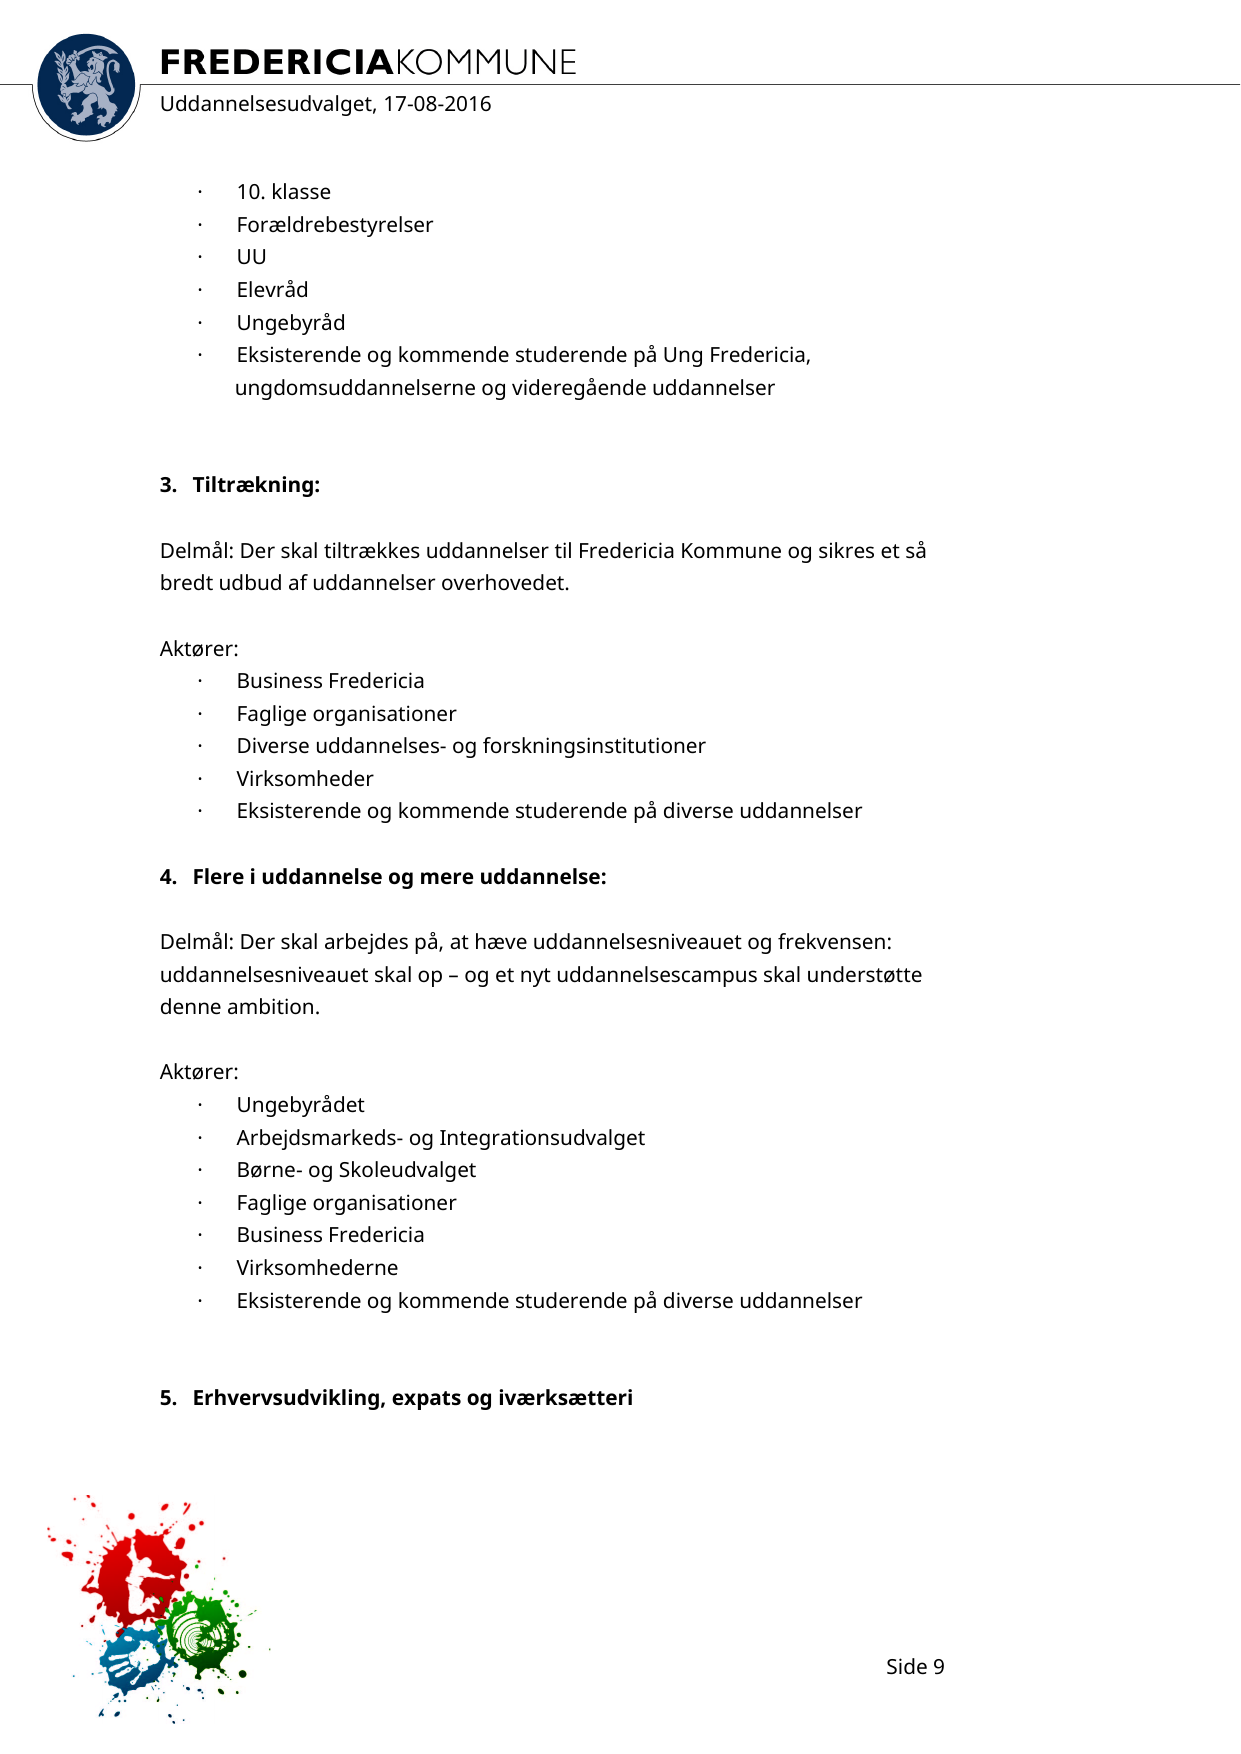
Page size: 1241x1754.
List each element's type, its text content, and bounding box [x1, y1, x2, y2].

text · Eksisterende og kommende studerende på diverse uddannelser [197, 797, 945, 825]
text 4. Flere i uddannelse og mere uddannelse: [159, 862, 945, 890]
text · Virksomhederne [197, 1253, 945, 1282]
text · Business Fredericia [197, 666, 945, 695]
text Delmål: Der skal arbejdes på, at hæve uddannelsesniveauet og frekvensen: uddannelsesniveauet skal op – og et nyt uddannelsescampus skal understøtte denne ambition. [159, 927, 945, 1021]
text · Elevråd [197, 275, 945, 303]
text 3. Tiltrækning: [159, 471, 945, 499]
text Aktører: [159, 1057, 945, 1086]
text · Ungebyråd [197, 308, 945, 336]
text · Børne- og Skoleudvalget [197, 1155, 945, 1184]
text · Virksomheder [197, 764, 945, 792]
text · 10. klasse [197, 177, 945, 206]
text · Forældrebestyrelser [197, 210, 945, 238]
text Delmål: Der skal tiltrækkes uddannelser til Fredericia Kommune og sikres et så bredt udbud af uddannelser overhovedet. [159, 536, 945, 597]
text · Eksisterende og kommende studerende på Ung Fredericia, ungdomsuddannelserne og videregående uddannelser [197, 340, 945, 401]
text · Eksisterende og kommende studerende på diverse uddannelser [197, 1286, 945, 1314]
text · Diverse uddannelses- og forskningsinstitutioner [197, 731, 945, 760]
picture [0, 23, 1241, 147]
text · Faglige organisationer [197, 699, 945, 727]
text Aktører: [159, 634, 945, 662]
text · Faglige organisationer [197, 1188, 945, 1216]
text · Business Fredericia [197, 1221, 945, 1249]
text · Arbejdsmarkeds- og Integrationsudvalget [197, 1123, 945, 1151]
text · UU [197, 242, 945, 271]
text · Ungebyrådet [197, 1090, 945, 1118]
text 5. Erhvervsudvikling, expats og iværksætteri [159, 1383, 945, 1412]
picture [47, 1495, 271, 1724]
